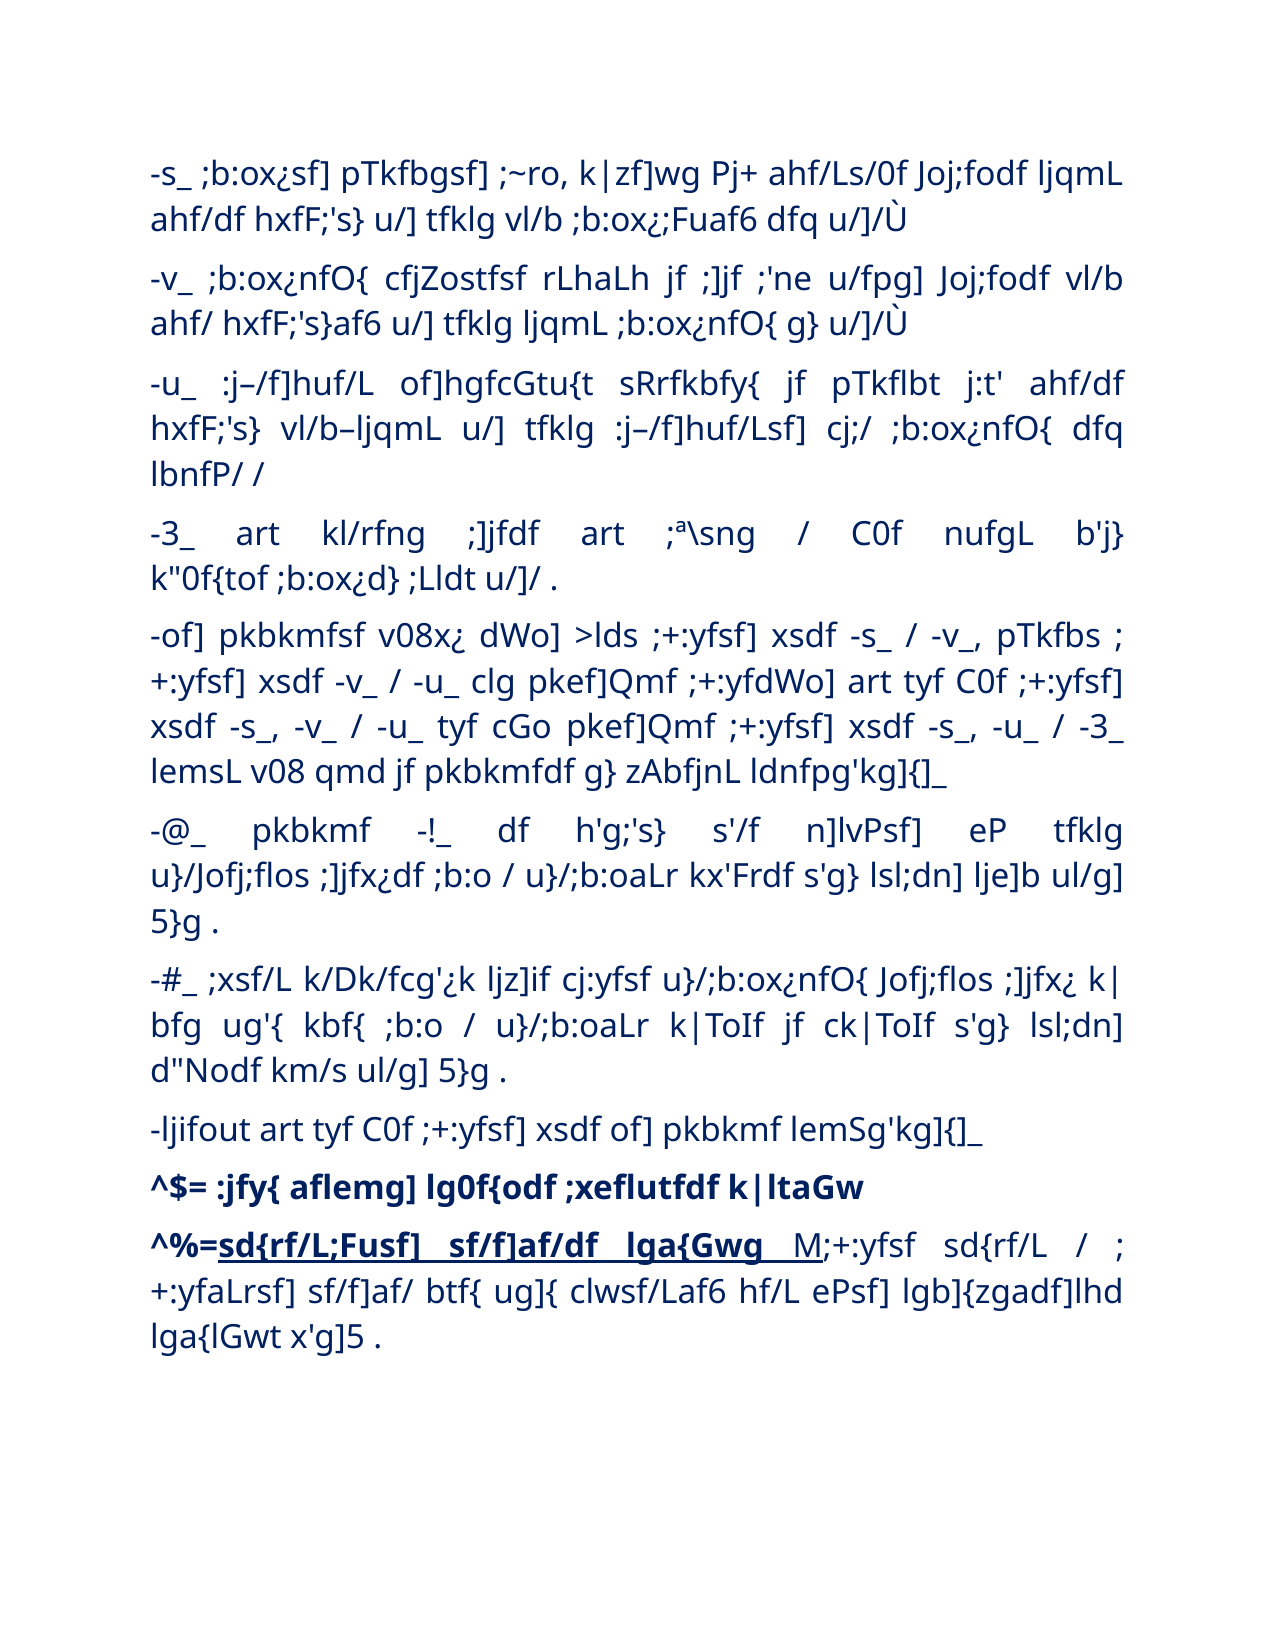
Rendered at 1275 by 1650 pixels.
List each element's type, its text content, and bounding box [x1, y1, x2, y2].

text -s_ ;b:ox¿sf] pTkfbgsf] ;~ro, k|zf]wg Pj+ ahf/Ls/0f Joj;fodf ljqmL ahf/df hxfF;'s} u/] tfklg vl/b ;b:ox¿;Fuaf6 dfq u/]/Ù [150, 150, 1125, 241]
text -v_ ;b:ox¿nfO{ cfjZostfsf rLhaLh jf ;]jf ;'ne u/fpg] Joj;fodf vl/b ahf/ hxfF;'s}af6 u/] tfklg ljqmL ;b:ox¿nfO{ g} u/]/Ù [150, 255, 1125, 346]
text -ljifout art tyf C0f ;+:yfsf] xsdf of] pkbkmf lemSg'kg]{]_ [150, 1105, 1125, 1151]
text -@_ pkbkmf -!_ df h'g;'s} s'/f n]lvPsf] eP tfklg u}/Jofj;flos ;]jfx¿df ;b:o / u}/;b:oaLr kx'Frdf s'g} lsl;dn] lje]b ul/g] 5}g . [150, 807, 1125, 943]
text ^$= :jfy{ aflemg] lg0f{odf ;xeflutfdf k|ltaGw [150, 1164, 1125, 1209]
text ^%=sd{rf/L;Fusf] sf/f]af/df lga{Gwg M;+:yfsf sd{rf/L / ;+:yfaLrsf] sf/f]af/ btf{ ug]{ clwsf/Laf6 hf/L ePsf] lgb]{zgadf]lhd lga{lGwt x'g]5 . [150, 1222, 1125, 1358]
text -u_ :j–/f]huf/L of]hgfcGtu{t sRrfkbfy{ jf pTkflbt j:t' ahf/df hxfF;'s} vl/b–ljqmL u/] tfklg :j–/f]huf/Lsf] cj;/ ;b:ox¿nfO{ dfq lbnfP/ / [150, 359, 1125, 496]
text -#_ ;xsf/L k/Dk/fcg'¿k ljz]if cj:yfsf u}/;b:ox¿nfO{ Jofj;flos ;]jfx¿ k|bfg ug'{ kbf{ ;b:o / u}/;b:oaLr k|ToIf jf ck|ToIf s'g} lsl;dn] d"Nodf km/s ul/g] 5}g . [150, 956, 1125, 1092]
text -of] pkbkmfsf v08x¿ dWo] >lds ;+:yfsf] xsdf -s_ / -v_, pTkfbs ;+:yfsf] xsdf -v_ / -u_ clg pkef]Qmf ;+:yfdWo] art tyf C0f ;+:yfsf] xsdf -s_, -v_ / -u_ tyf cGo pkef]Qmf ;+:yfsf] xsdf -s_, -u_ / -3_ lemsL v08 qmd jf pkbkmfdf g} zAbfjnL ldnfpg'kg]{]_ [150, 612, 1125, 794]
text -3_ art kl/rfng ;]jfdf art ;ª\sng / C0f nufgL b'j} k"0f{tof ;b:ox¿d} ;Lldt u/]/ . [150, 510, 1125, 601]
